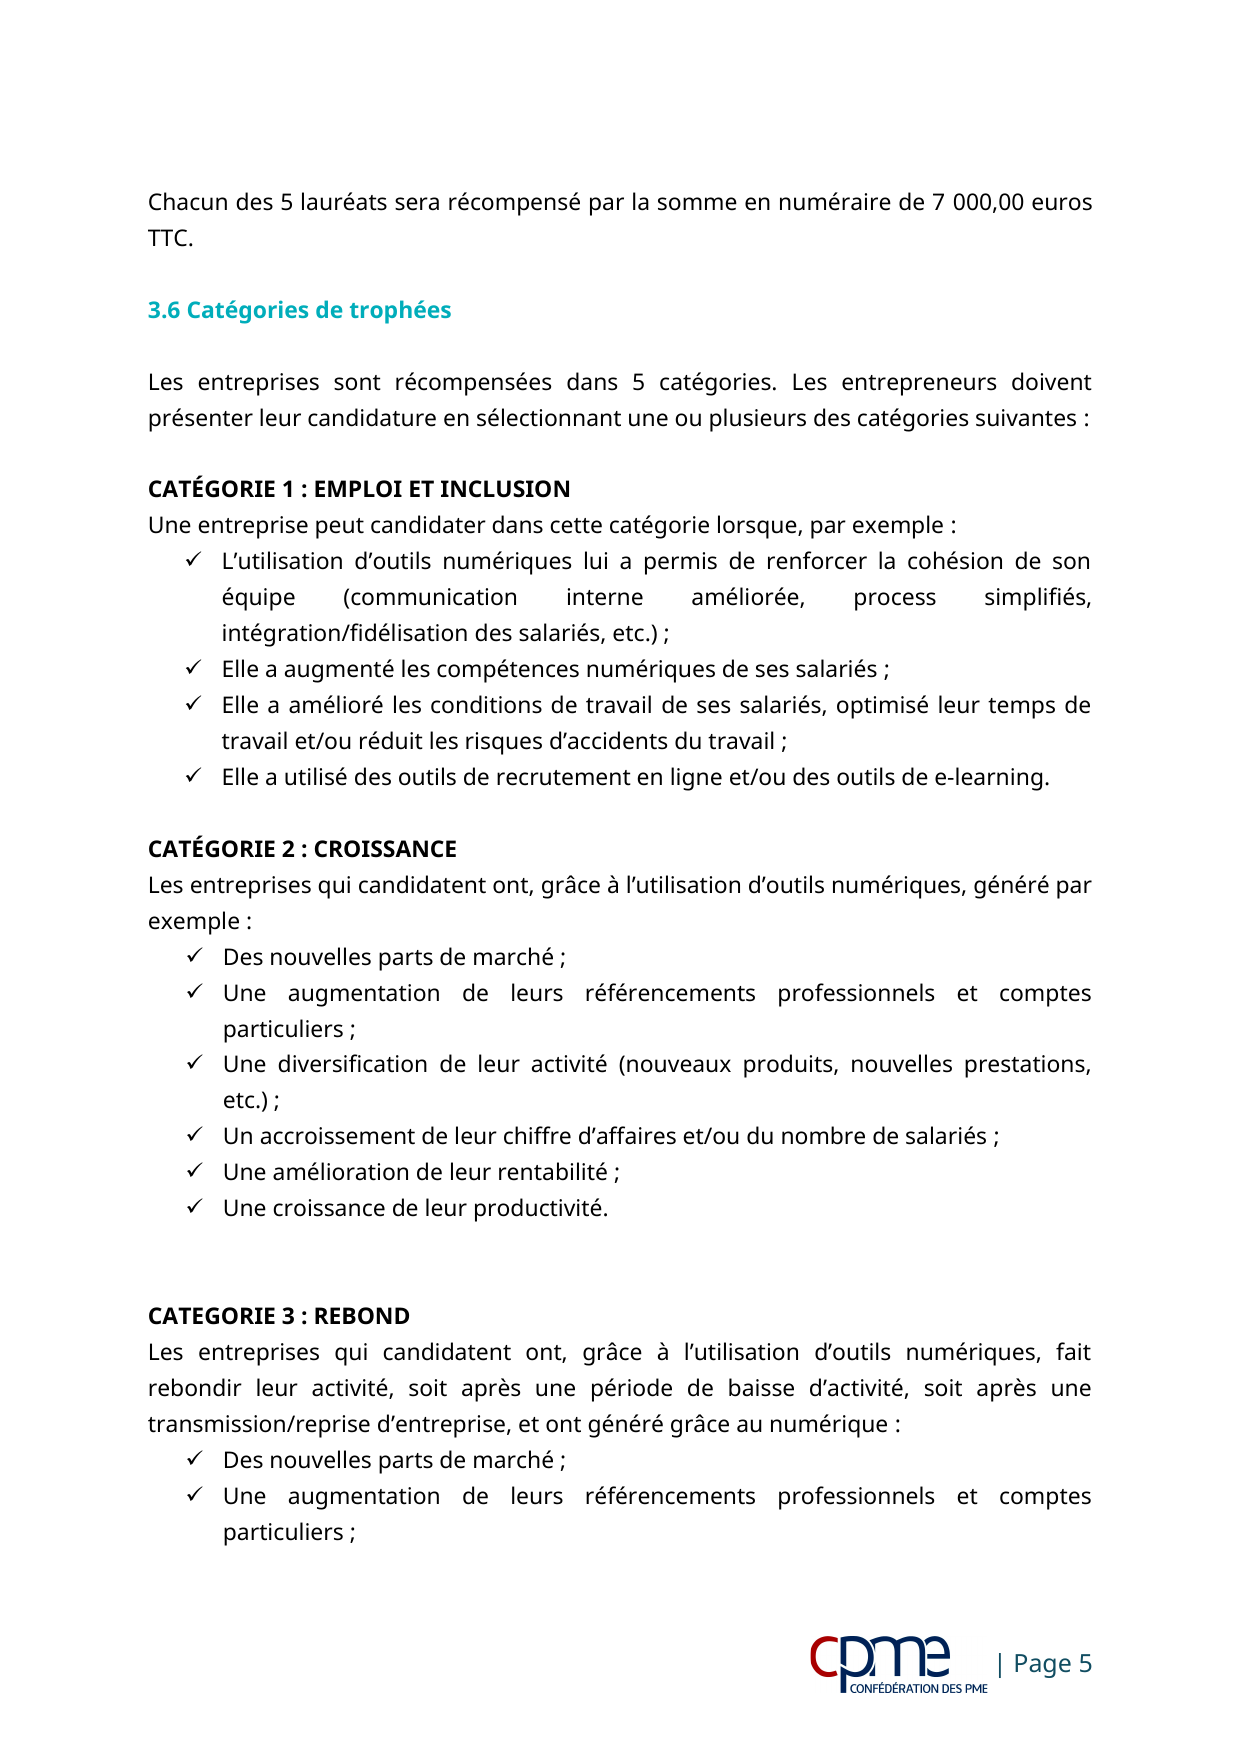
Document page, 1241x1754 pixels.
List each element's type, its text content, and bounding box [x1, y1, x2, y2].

text CATÉGORIE 1 : EMPLOI ET INCLUSION [148, 473, 1093, 505]
list Une augmentation de leurs référencements professionnels et comptes particuliers ; [185, 1480, 1093, 1547]
list Des nouvelles parts de marché ; [185, 1444, 1093, 1475]
list Un accroissement de leur chiffre d’affaires et/ou du nombre de salariés ; [185, 1120, 1093, 1152]
text Les entreprises qui candidatent ont, grâce à l’utilisation d’outils numériques, généré par exemple : [148, 869, 1093, 936]
list L’utilisation d’outils numériques lui a permis de renforcer la cohésion de son équipe (communication interne améliorée, process simplifiés, intégration/fidélisation des salariés, etc.) ; [184, 545, 1093, 648]
list Elle a amélioré les conditions de travail de ses salariés, optimisé leur temps de travail et/ou réduit les risques d’accidents du travail ; [184, 689, 1093, 756]
text Les entreprises sont récompensées dans 5 catégories. Les entrepreneurs doivent présenter leur candidature en sélectionnant une ou plusieurs des catégories suivantes : [148, 366, 1093, 433]
list Des nouvelles parts de marché ; [185, 941, 1093, 972]
list Une amélioration de leur rentabilité ; [185, 1156, 1093, 1187]
text CATEGORIE 3 : REBOND [148, 1300, 1093, 1331]
text Une entreprise peut candidater dans cette catégorie lorsque, par exemple : [148, 509, 1093, 541]
list Elle a augmenté les compétences numériques de ses salariés ; [184, 653, 1093, 684]
list Une diversification de leur activité (nouveaux produits, nouvelles prestations, etc.) ; [185, 1048, 1093, 1116]
picture [810, 1636, 988, 1693]
text CATÉGORIE 2 : CROISSANCE [148, 833, 1093, 864]
text 3.6 Catégories de trophées [148, 294, 1093, 325]
list Une augmentation de leurs référencements professionnels et comptes particuliers ; [185, 977, 1093, 1044]
text Chacun des 5 lauréats sera récompensé par la somme en numéraire de 7 000,00 euros TTC. [148, 186, 1093, 253]
list Elle a utilisé des outils de recrutement en ligne et/ou des outils de e-learning. [184, 761, 1093, 792]
text Les entreprises qui candidatent ont, grâce à l’utilisation d’outils numériques, fait rebondir leur activité, soit après une période de baisse d’activité, soit après une transmission/reprise d’entreprise, et ont généré grâce au numérique : [148, 1336, 1093, 1439]
list Une croissance de leur productivité. [185, 1192, 1093, 1223]
